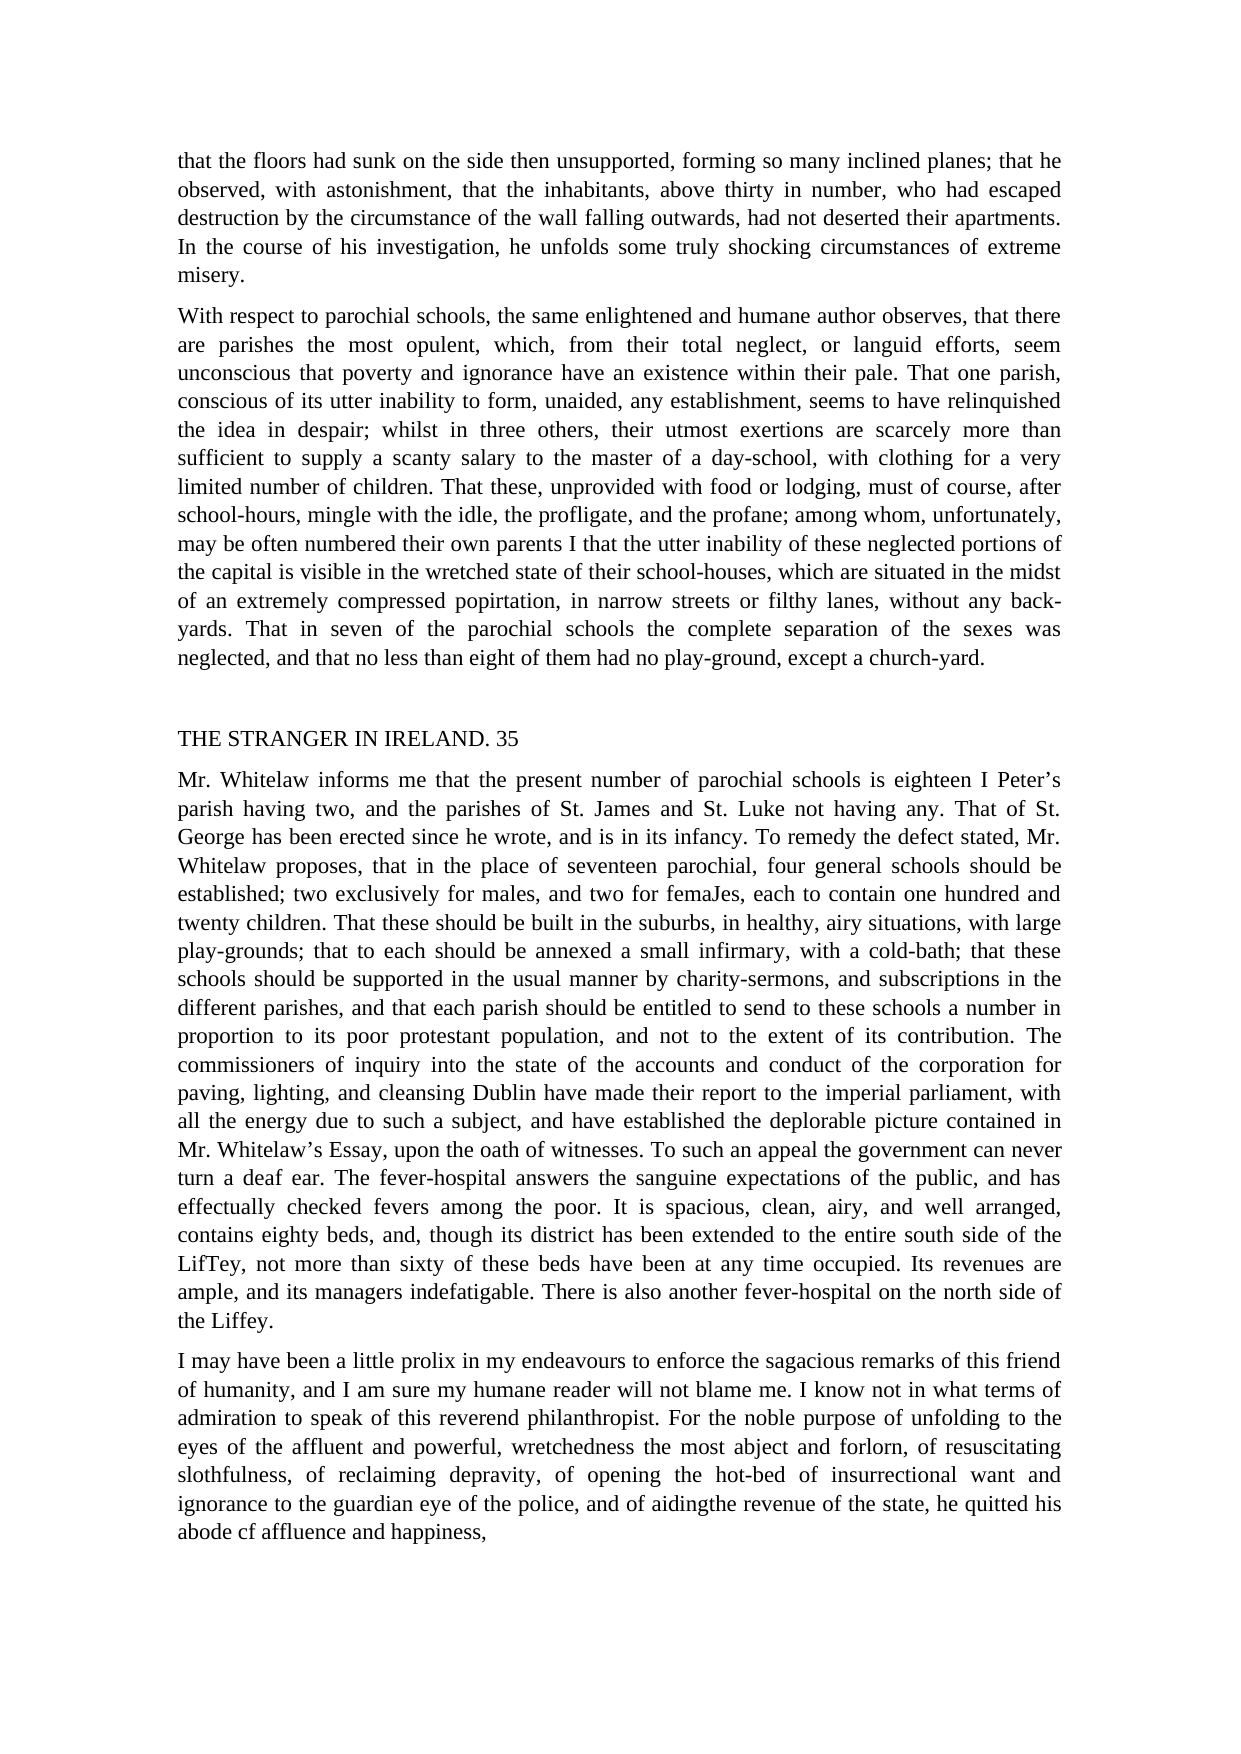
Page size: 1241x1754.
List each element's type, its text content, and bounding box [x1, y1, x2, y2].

text With respect to parochial schools, the same enlightened and humane author observes, that there are parishes the most opulent, which, from their total neglect, or languid efforts, seem unconscious that poverty and ignorance have an existence within their pale. That one parish, conscious of its utter inability to form, unaided, any establishment, seems to have relinquished the idea in despair; whilst in three others, their utmost exertions are scarcely more than sufficient to supply a scanty salary to the master of a day-school, with clothing for a very limited number of children. That these, unprovided with food or lodging, must of course, after school-hours, mingle with the idle, the profligate, and the profane; among whom, unfortunately, may be often numbered their own parents I that the utter inability of these neglected portions of the capital is visible in the wretched state of their school-houses, which are situated in the midst of an extremely compressed popirtation, in narrow streets or filthy lanes, without any back-yards. That in seven of the parochial schools the complete separation of the sexes was neglected, and that no less than eight of them had no play-ground, except a church-yard. [177, 302, 1063, 670]
text THE STRANGER IN IRELAND. 35 [177, 725, 1063, 752]
text Mr. Whitelaw informs me that the present number of parochial schools is eighteen I Peter’s parish having two, and the parishes of St. James and St. Luke not having any. That of St. George has been erected since he wrote, and is in its infancy. To remedy the defect stated, Mr. Whitelaw proposes, that in the place of seventeen parochial, four general schools should be established; two exclusively for males, and two for femaJes, each to contain one hundred and twenty children. That these should be built in the suburbs, in healthy, airy situations, with large play-grounds; that to each should be annexed a small infirmary, with a cold-bath; that these schools should be supported in the usual manner by charity-sermons, and subscriptions in the different parishes, and that each parish should be entitled to send to these schools a number in proportion to its poor protestant population, and not to the extent of its contribution. The commissioners of inquiry into the state of the accounts and conduct of the corporation for paving, lighting, and cleansing Dublin have made their report to the imperial parliament, with all the energy due to such a subject, and have established the deplorable picture contained in Mr. Whitelaw’s Essay, upon the oath of witnesses. To such an appeal the government can never turn a deaf ear. The fever-hospital answers the sanguine expectations of the public, and has effectually checked fevers among the poor. It is spacious, clean, airy, and well arranged, contains eighty beds, and, though its district has been extended to the entire south side of the LifTey, not more than sixty of these beds have been at any time occupied. Its revenues are ample, and its managers indefatigable. There is also another fever-hospital on the north side of the Liffey. [177, 766, 1063, 1333]
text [177, 148, 1063, 288]
text I may have been a little prolix in my endeavours to enforce the sagacious remarks of this friend of humanity, and I am sure my humane reader will not blame me. I know not in what terms of admiration to speak of this reverend philanthropist. For the noble purpose of unfolding to the eyes of the affluent and powerful, wretchedness the most abject and forlorn, of resuscitating slothfulness, of reclaiming depravity, of opening the hot-bed of insurrectional want and ignorance to the guardian eye of the police, and of aidingthe revenue of the state, he quitted his abode cf affluence and happiness, [177, 1348, 1063, 1544]
